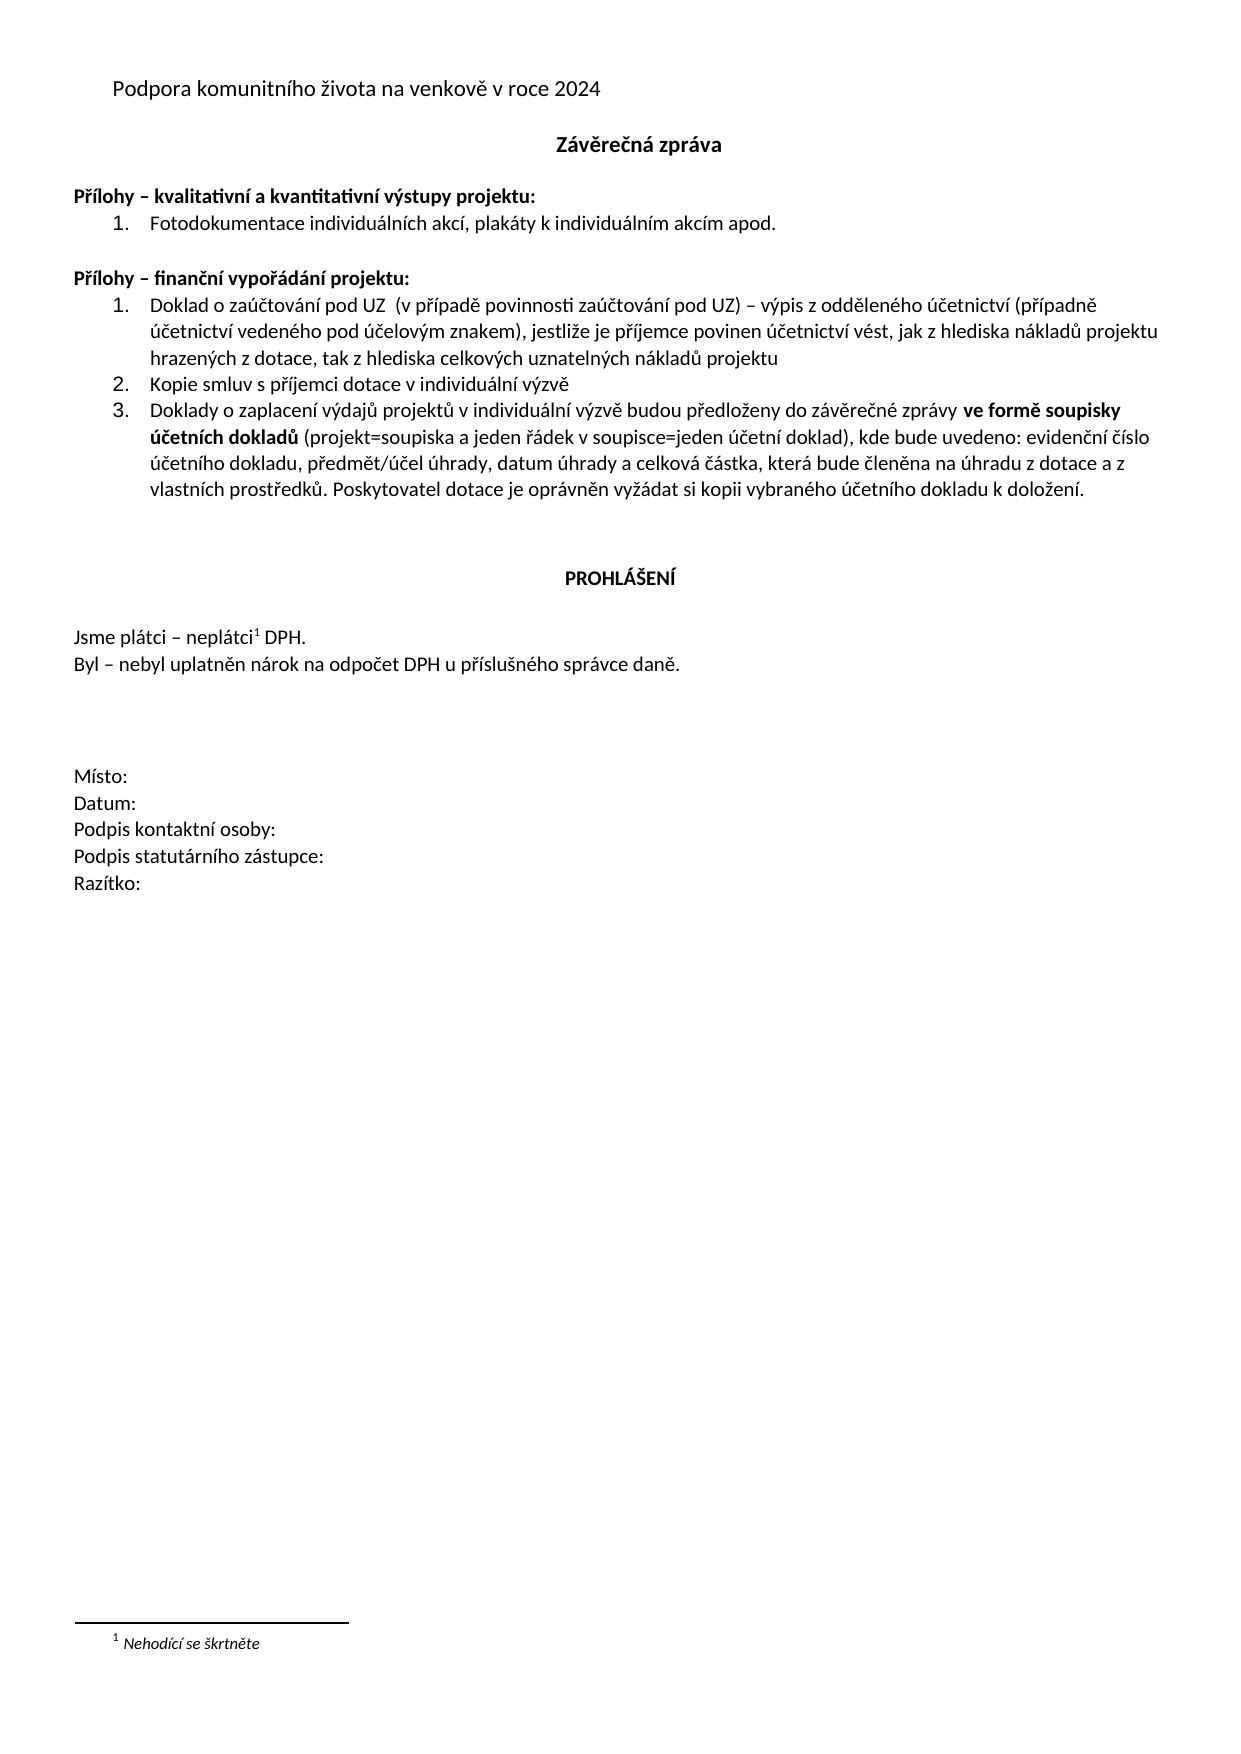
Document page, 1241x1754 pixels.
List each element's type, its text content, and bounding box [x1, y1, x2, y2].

list Fotodokumentace individuálních akcí, plakáty k individuálním akcím apod. [112, 211, 1166, 236]
list Kopie smluv s příjemci dotace v individuální výzvě [112, 371, 1166, 397]
text Místo: [73, 763, 1166, 788]
list Doklad o zaúčtování pod UZ (v případě povinnosti zaúčtování pod UZ) – výpis z odděleného účetnictví (případně účetnictví vedeného pod účelovým znakem), jestliže je příjemce povinen účetnictví vést, jak z hlediska nákladů projektu hrazených z dotace, tak z hlediska celkových uznatelných nákladů projektu [112, 292, 1166, 370]
text Jsme plátci – neplátci DPH. [73, 624, 1166, 650]
text Datum: [73, 790, 1166, 815]
text Razítko: [73, 870, 1166, 895]
text Přílohy – finanční vypořádání projektu: [73, 265, 1166, 290]
text Přílohy – kvalitativní a kvantitativní výstupy projektu: [73, 183, 1166, 209]
text PROHLÁŠENÍ [75, 565, 1165, 591]
list Doklady o zaplacení výdajů projektů v individuální výzvě budou předloženy do závěrečné zprávy ve formě soupisky účetních dokladů (projekt=soupiska a jeden řádek v soupisce=jeden účetní doklad), kde bude uvedeno: evidenční číslo účetního dokladu, předmět/účel úhrady, datum úhrady a celková částka, která bude členěna na úhradu z dotace a z vlastních prostředků. Poskytovatel dotace je oprávněn vyžádat si kopii vybraného účetního dokladu k doložení. [112, 397, 1166, 502]
text Podpis kontaktní osoby: [73, 816, 1166, 842]
text Byl – nebyl uplatněn nárok na odpočet DPH u příslušného správce daně. [73, 651, 1166, 676]
text Podpis statutárního zástupce: [73, 843, 1166, 868]
